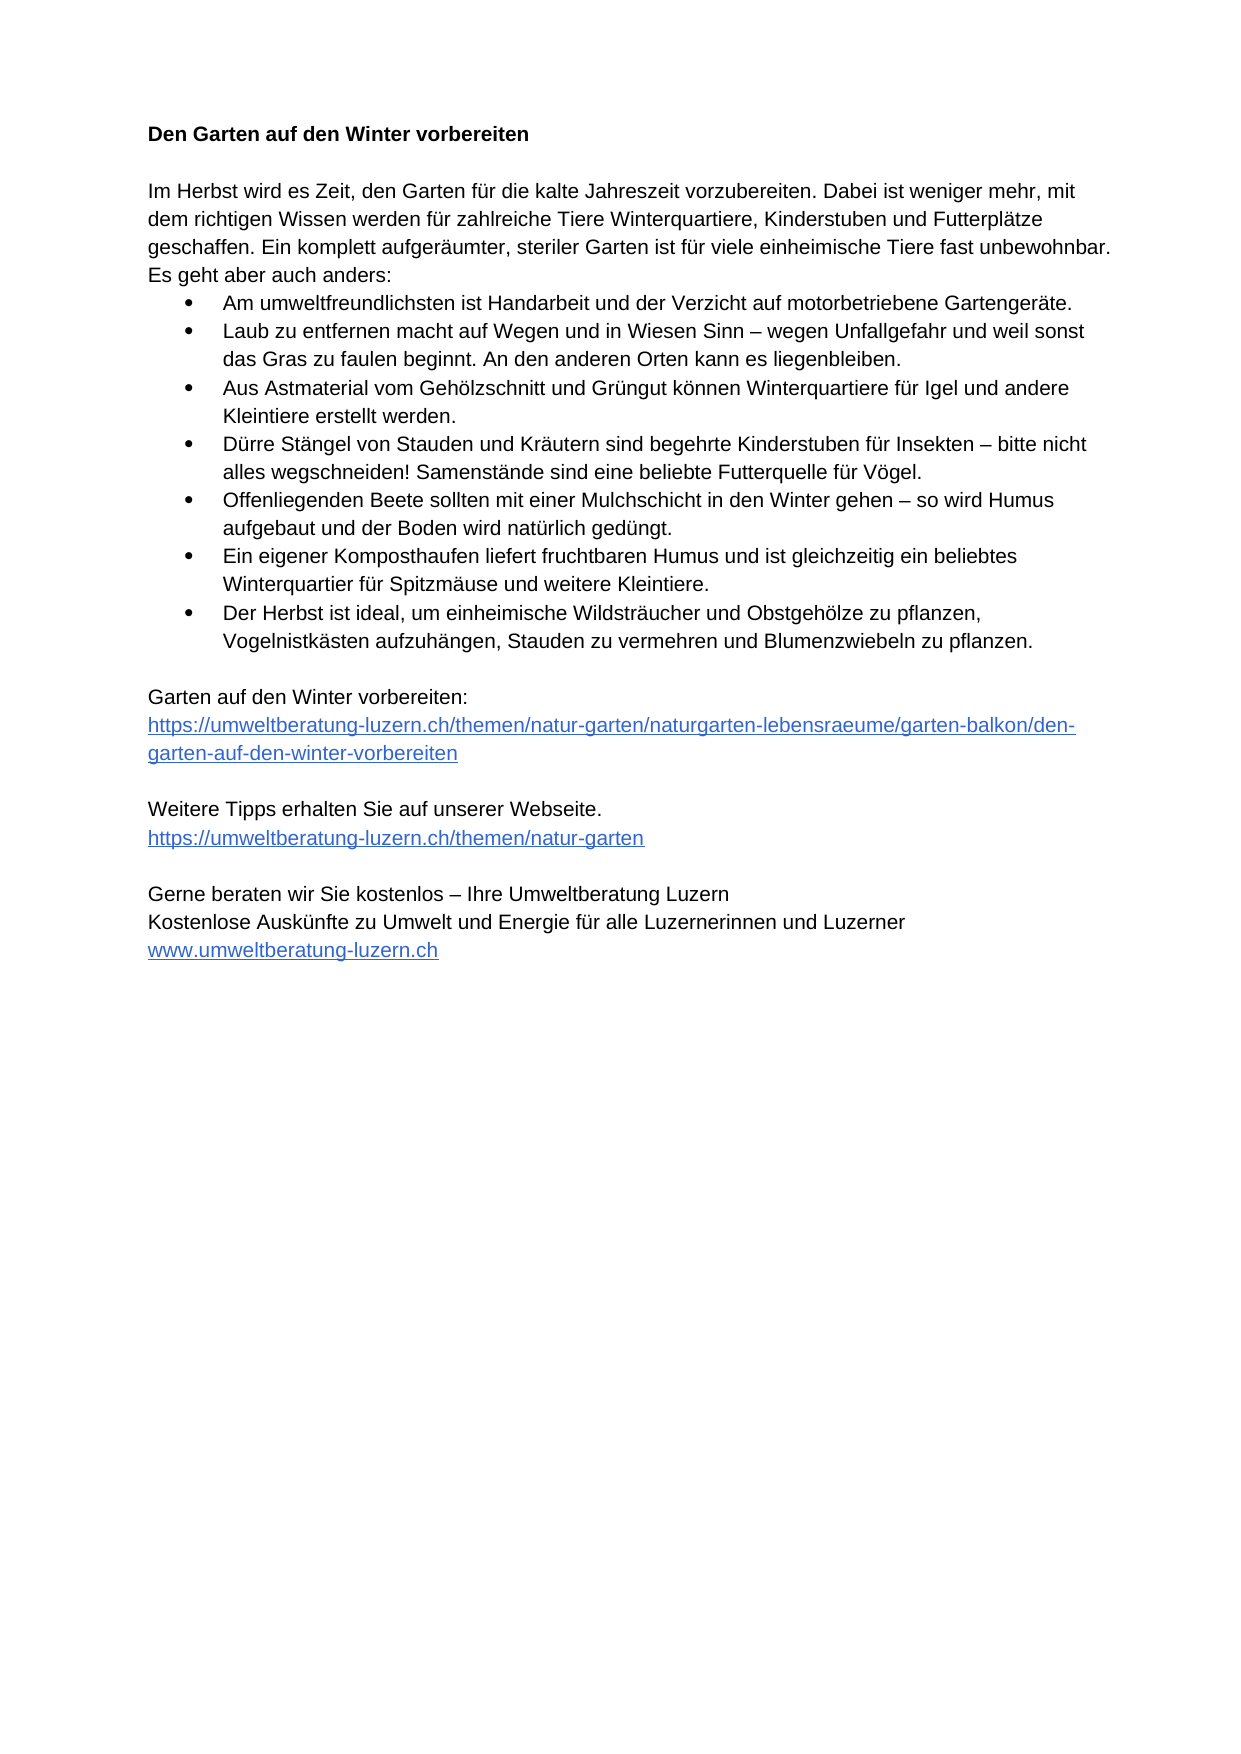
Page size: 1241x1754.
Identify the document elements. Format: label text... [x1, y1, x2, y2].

text Kostenlose Auskünfte zu Umwelt und Energie für alle Luzernerinnen und Luzerner [148, 906, 1122, 934]
text Im Herbst wird es Zeit, den Garten für die kalte Jahreszeit vorzubereiten. Dabei ist weniger mehr, mit dem richtigen Wissen werden für zahlreiche Tiere Winterquartiere, Kinderstuben und Futterplätze geschaffen. Ein komplett aufgeräumter, steriler Garten ist für viele einheimische Tiere fast unbewohnbar. Es geht aber auch anders: [148, 174, 1122, 287]
text https://umweltberatung-luzern.ch/themen/natur-garten [148, 821, 1122, 849]
list Am umweltfreundlichsten ist Handarbeit und der Verzicht auf motorbetriebene Gartengeräte. [185, 287, 1122, 315]
text www.umweltberatung-luzern.ch [148, 934, 1122, 962]
list Dürre Stängel von Stauden und Kräutern sind begehrte Kinderstuben für Insekten – bitte nicht alles wegschneiden! Samenstände sind eine beliebte Futterquelle für Vögel. [185, 427, 1122, 484]
text Weitere Tipps erhalten Sie auf unserer Webseite. [148, 793, 1122, 821]
list Der Herbst ist ideal, um einheimische Wildsträucher und Obstgehölze zu pflanzen, Vogelnistkästen aufzuhängen, Stauden zu vermehren und Blumenzwiebeln zu pflanzen. [185, 596, 1122, 652]
text Garten auf den Winter vorbereiten: [148, 681, 1122, 709]
text https://umweltberatung-luzern.ch/themen/natur-garten/naturgarten-lebensraeume/garten-balkon/den-garten-auf-den-winter-vorbereiten [148, 709, 1122, 765]
text Den Garten auf den Winter vorbereiten [148, 118, 1122, 146]
text Gerne beraten wir Sie kostenlos – Ihre Umweltberatung Luzern [148, 877, 1122, 906]
list Aus Astmaterial vom Gehölzschnitt und Grüngut können Winterquartiere für Igel und andere Kleintiere erstellt werden. [185, 371, 1122, 427]
list Laub zu entfernen macht auf Wegen und in Wiesen Sinn – wegen Unfallgefahr und weil sonst das Gras zu faulen beginnt. An den anderen Orten kann es liegenbleiben. [185, 315, 1122, 371]
list Ein eigener Komposthaufen liefert fruchtbaren Humus und ist gleichzeitig ein beliebtes Winterquartier für Spitzmäuse und weitere Kleintiere. [185, 540, 1122, 596]
list Offenliegenden Beete sollten mit einer Mulchschicht in den Winter gehen – so wird Humus aufgebaut und der Boden wird natürlich gedüngt. [185, 484, 1122, 540]
